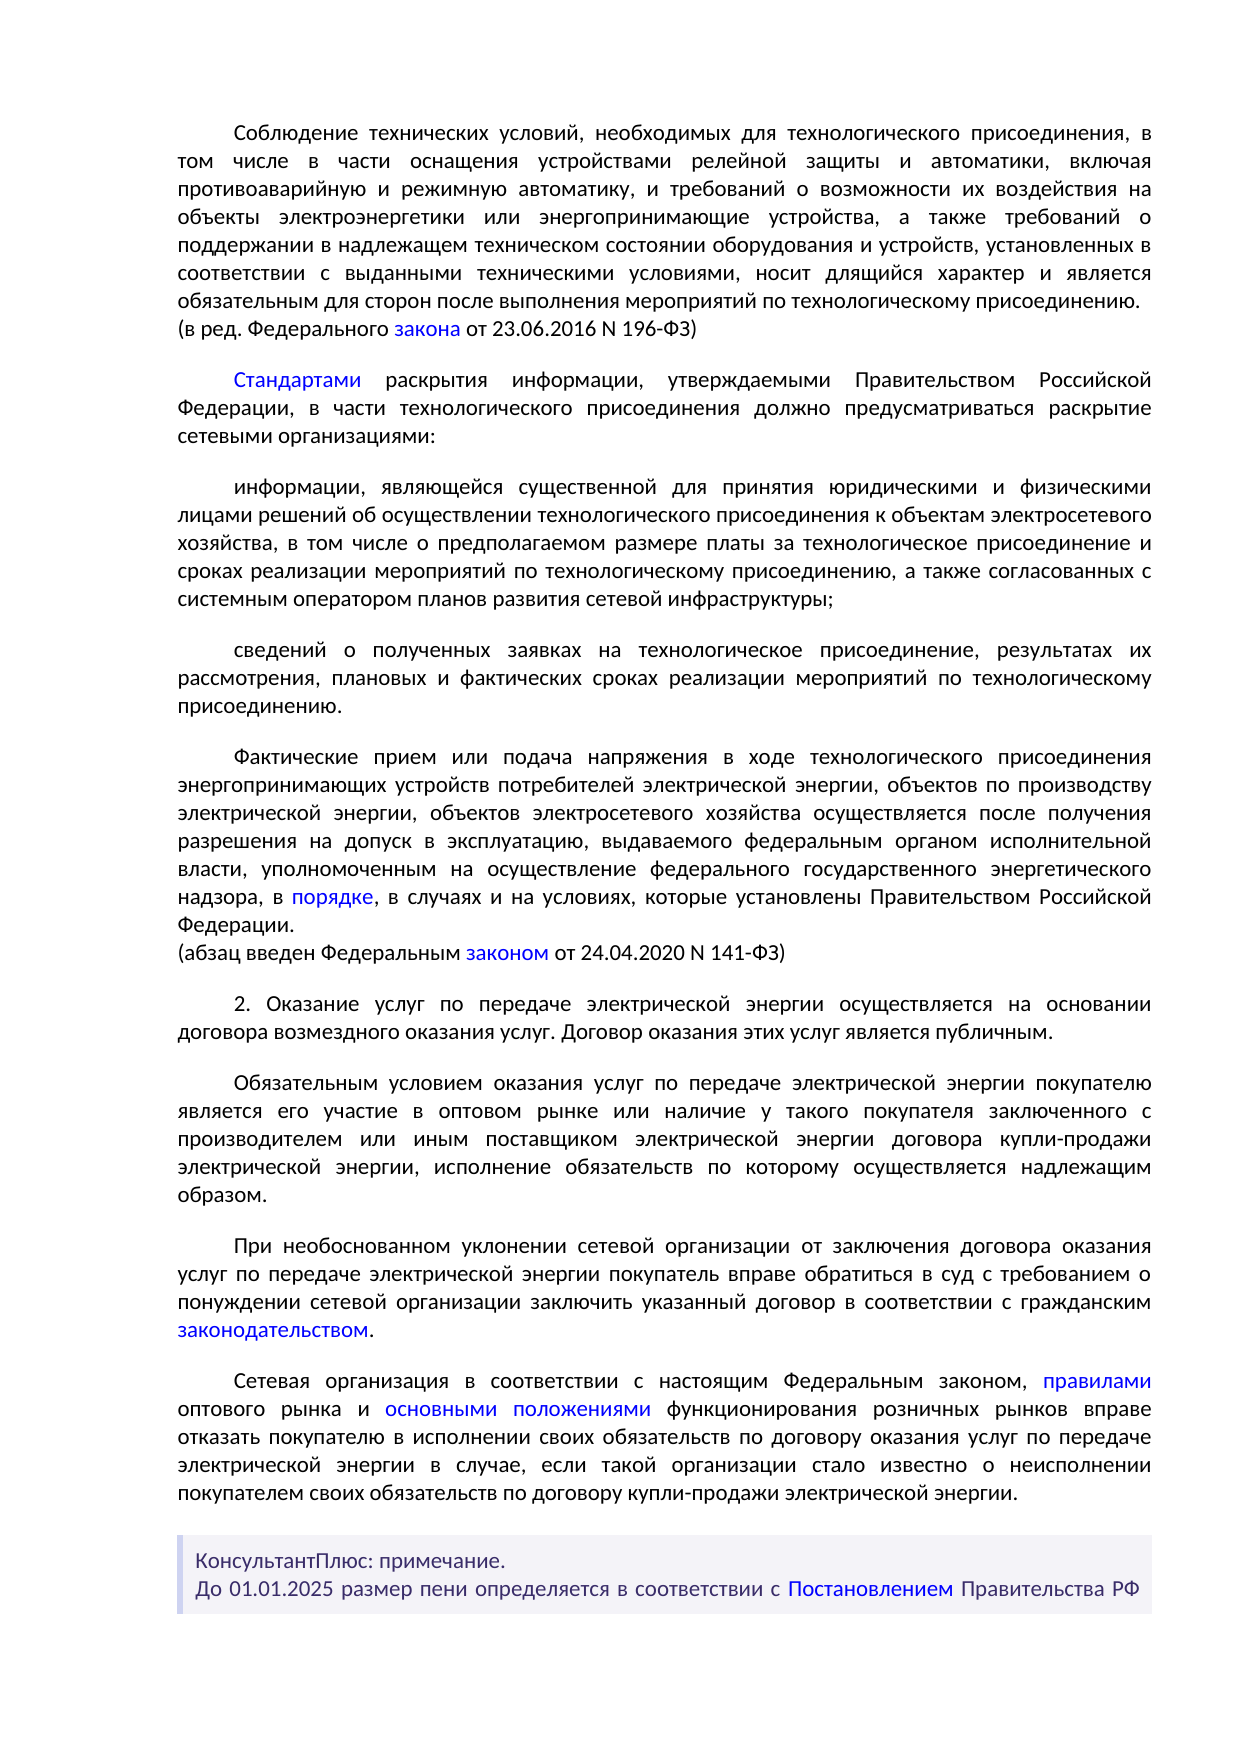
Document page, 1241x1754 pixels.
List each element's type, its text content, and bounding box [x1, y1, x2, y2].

text При необоснованном уклонении сетевой организации от заключения договора оказания услуг по передаче электрической энергии покупатель вправе обратиться в суд с требованием о понуждении сетевой организации заключить указанный договор в соответствии с гражданским законодательством. [177, 1231, 1152, 1343]
text информации, являющейся существенной для принятия юридическими и физическими лицами решений об осуществлении технологического присоединения к объектам электросетевого хозяйства, в том числе о предполагаемом размере платы за технологическое присоединение и сроках реализации мероприятий по технологическому присоединению, а также согласованных с системным оператором планов развития сетевой инфраструктуры; [177, 472, 1152, 612]
text 2. Оказание услуг по передаче электрической энергии осуществляется на основании договора возмездного оказания услуг. Договор оказания этих услуг является публичным. [177, 989, 1152, 1045]
text (в ред. Федерального закона от 23.06.2016 N 196-ФЗ) [177, 314, 1152, 342]
text Обязательным условием оказания услуг по передаче электрической энергии покупателю является его участие в оптовом рынке или наличие у такого покупателя заключенного с производителем или иным поставщиком электрической энергии договора купли-продажи электрической энергии, исполнение обязательств по которому осуществляется надлежащим образом. [177, 1068, 1152, 1208]
text (абзац введен Федеральным законом от 24.04.2020 N 141-ФЗ) [177, 938, 1152, 966]
text Соблюдение технических условий, необходимых для технологического присоединения, в том числе в части оснащения устройствами релейной защиты и автоматики, включая противоаварийную и режимную автоматику, и требований о возможности их воздействия на объекты электроэнергетики или энергопринимающие устройства, а также требований о поддержании в надлежащем техническом состоянии оборудования и устройств, установленных в соответствии с выданными техническими условиями, носит длящийся характер и является обязательным для сторон после выполнения мероприятий по технологическому присоединению. [177, 118, 1152, 314]
text сведений о полученных заявках на технологическое присоединение, результатах их рассмотрения, плановых и фактических сроках реализации мероприятий по технологическому присоединению. [177, 635, 1152, 719]
text Сетевая организация в соответствии с настоящим Федеральным законом, правилами оптового рынка и основными положениями функционирования розничных рынков вправе отказать покупателю в исполнении своих обязательств по договору оказания услуг по передаче электрической энергии в случае, если такой организации стало известно о неисполнении покупателем своих обязательств по договору купли-продажи электрической энергии. [177, 1366, 1152, 1506]
text Стандартами раскрытия информации, утверждаемыми Правительством Российской Федерации, в части технологического присоединения должно предусматриваться раскрытие сетевыми организациями: [177, 365, 1152, 449]
table_header [177, 1535, 183, 1614]
table_header [183, 1535, 195, 1614]
text Фактические прием или подача напряжения в ходе технологического присоединения энергопринимающих устройств потребителей электрической энергии, объектов по производству электрической энергии, объектов электросетевого хозяйства осуществляется после получения разрешения на допуск в эксплуатацию, выдаваемого федеральным органом исполнительной власти, уполномоченным на осуществление федерального государственного энергетического надзора, в порядке, в случаях и на условиях, которые установлены Правительством Российской Федерации. [177, 742, 1152, 938]
table_header [1140, 1535, 1152, 1614]
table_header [195, 1535, 1140, 1614]
